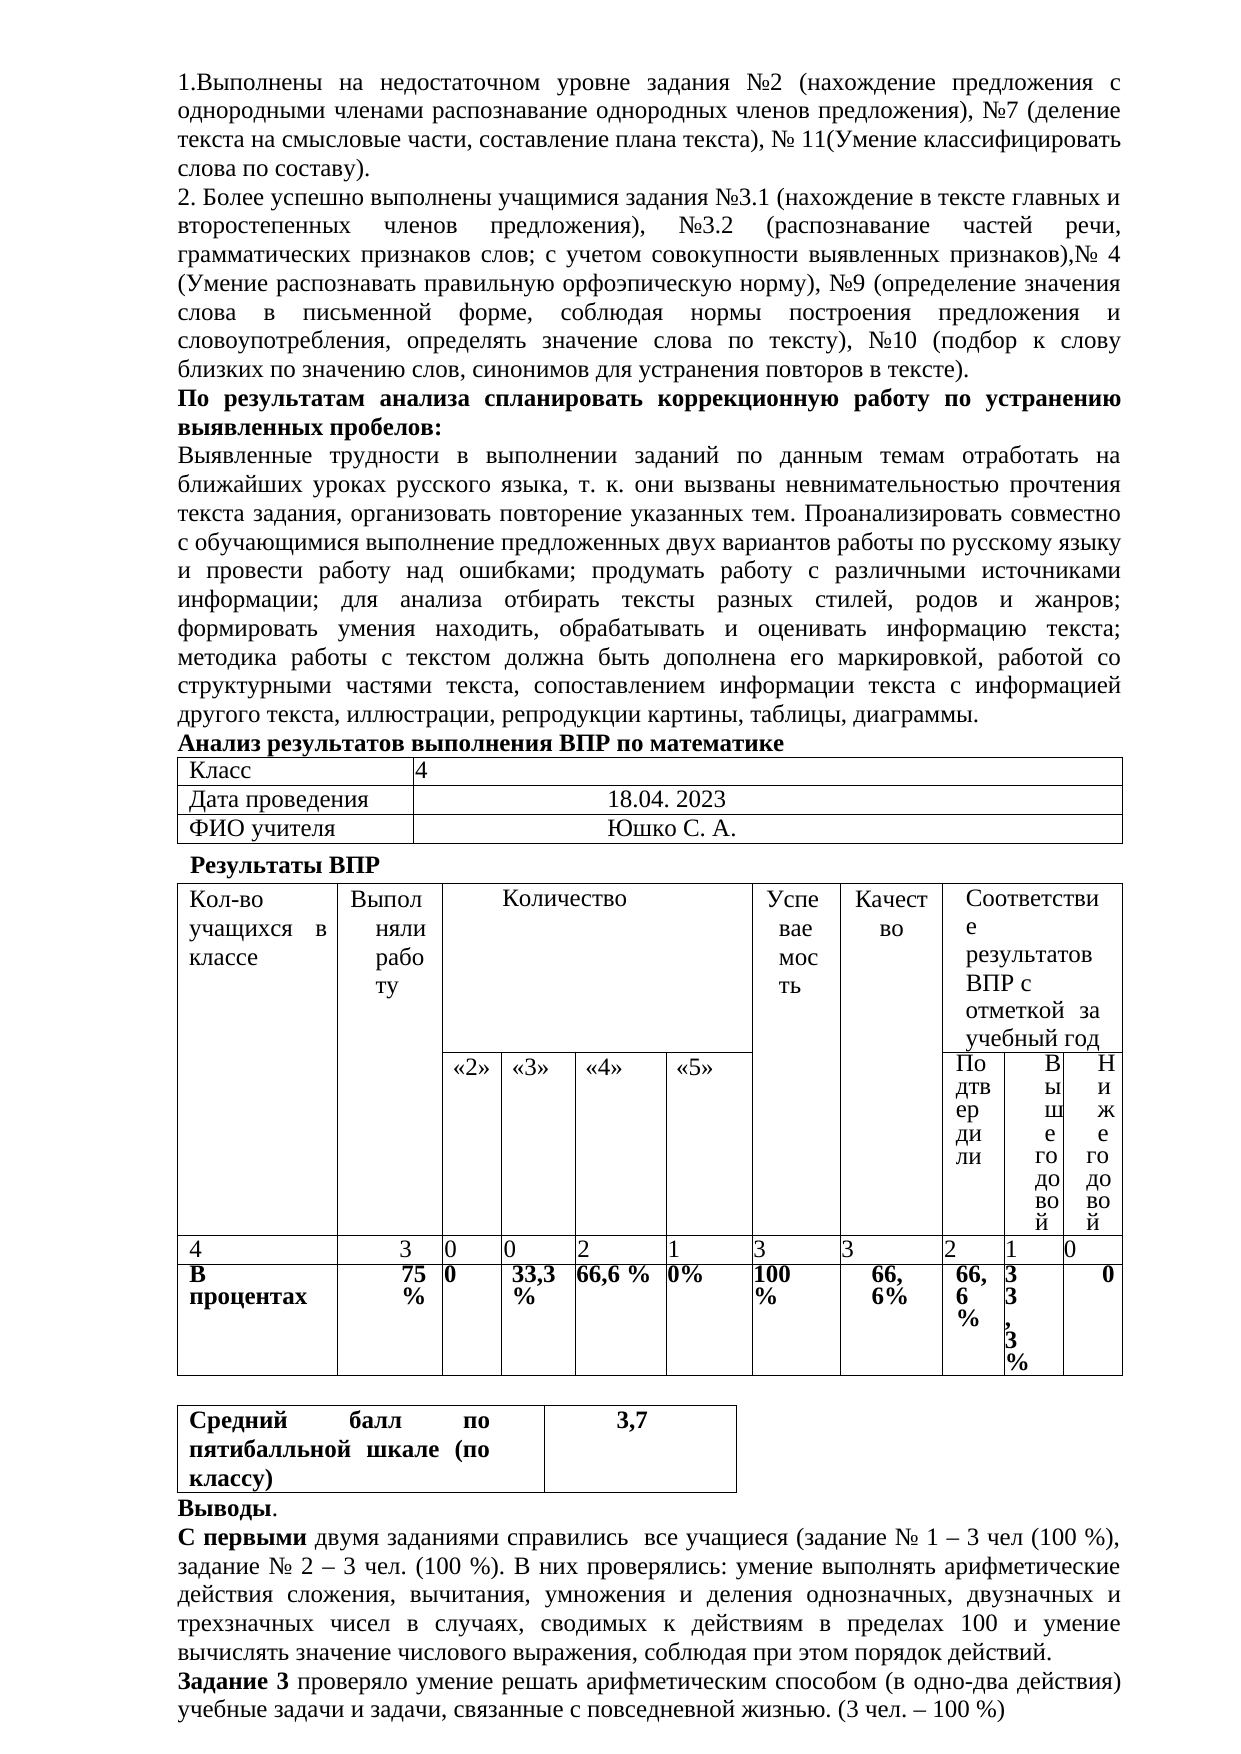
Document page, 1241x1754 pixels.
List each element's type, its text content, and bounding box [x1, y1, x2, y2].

table_header Качест во [841, 884, 942, 1235]
table_cell ФИО учителя [178, 815, 413, 843]
text По результатам анализа спланировать коррекционную работу по устранению выявленных пробелов: [177, 383, 1122, 440]
table_cell 0 [443, 1265, 501, 1374]
table_header Успевае мость [753, 884, 840, 1235]
table_cell 3 [841, 1236, 942, 1264]
table_cell 75% [338, 1265, 442, 1374]
table_cell 0 [1064, 1265, 1122, 1374]
table_cell 4 [178, 1236, 337, 1264]
table_cell 2 [943, 1236, 1004, 1264]
table_cell «4» [576, 1053, 666, 1235]
text 1.Выполнены на недостаточном уровне задания №2 (нахождение предложения с однородными членами распознавание однородных членов предложения), №7 (деление текста на смысловые части, составление плана текста), № 11(Умение классифицировать слова по составу). [177, 67, 1122, 182]
table_header Количество [443, 884, 752, 1052]
table_header Выполняли работу [338, 884, 442, 1235]
table_cell 1 [1005, 1236, 1063, 1264]
text Выявленные трудности в выполнении заданий по данным темам отработать на ближайших уроках русского языка, т. к. они вызваны невнимательностью прочтения текста задания, организовать повторение указанных тем. Проанализировать совместно с обучающимися выполнение предложенных двух вариантов работы по русскому языку и провести работу над ошибками; продумать работу с различными источниками информации; для анализа отбирать тексты разных стилей, родов и жанров; формировать умения находить, обрабатывать и оценивать информацию текста; методика работы с текстом должна быть дополнена его маркировкой, работой со структурными частями текста, сопоставлением информации текста с информацией другого текста, иллюстрации, репродукции картины, таблицы, диаграммы. [177, 440, 1122, 728]
table_cell В процентах [178, 1265, 337, 1374]
table_cell 0 [443, 1236, 501, 1264]
table_cell Юшко С. А. [414, 815, 1122, 843]
table_header Соответствие результатов ВПР с отметкой за учебный год [943, 884, 1122, 1052]
table_cell 66,6% [841, 1265, 942, 1374]
table_cell «5» [667, 1053, 752, 1235]
table_cell «3» [502, 1053, 575, 1235]
table_cell 1 [667, 1236, 752, 1264]
text Задание 3 проверяло умение решать арифметическим способом (в одно-два действия) учебные задачи и задачи, связанные с повседневной жизнью. (3 чел. – 100 %) [177, 1666, 1122, 1723]
table_header Кол-во учащихся в классе [178, 884, 337, 1235]
table_cell 3 [753, 1236, 840, 1264]
table_cell «2» [443, 1053, 501, 1235]
table_cell 66,6% [943, 1265, 1004, 1374]
table_cell Подтвердили [943, 1053, 1004, 1235]
table_cell 0 [1064, 1236, 1122, 1264]
table_cell 3 [338, 1236, 442, 1264]
text Анализ результатов выполнения ВПР по математике [177, 728, 1122, 757]
text С первыми двумя заданиями справились все учащиеся (задание № 1 – 3 чел (100 %), задание № 2 – 3 чел. (100 %). В них проверялись: умение выполнять арифметические действия сложения, вычитания, умножения и деления однозначных, двузначных и трехзначных чисел в случаях, сводимых к действиям в пределах 100 и умение вычислять значение числового выражения, соблюдая при этом порядок действий. [177, 1522, 1122, 1666]
text 2. Более успешно выполнены учащимися задания №3.1 (нахождение в тексте главных и второстепенных членов предложения), №3.2 (распознавание частей речи, грамматических признаков слов; с учетом совокупности выявленных признаков),№ 4 (Умение распознавать правильную орфоэпическую норму), №9 (определение значения слова в письменной форме, соблюдая нормы построения предложения и словоупотребления, определять значение слова по тексту), №10 (подбор к слову близких по значению слов, синонимов для устранения повторов в тексте). [177, 182, 1122, 383]
table_cell Дата проведения [178, 786, 413, 814]
table_cell Ниже годовой [1064, 1053, 1122, 1235]
text Результаты ВПР [177, 850, 1122, 879]
table_cell Выше годовой [1005, 1053, 1063, 1235]
table_cell 100 % [753, 1265, 840, 1374]
table_cell 0 [502, 1236, 575, 1264]
table_cell 2 [576, 1236, 666, 1264]
table_cell 0% [667, 1265, 752, 1374]
text Выводы. [177, 1493, 1122, 1522]
table_header 3,7 [545, 1406, 736, 1492]
table_header Средний балл по пятибалльной шкале (по классу) [178, 1406, 544, 1492]
table_header Класс [178, 758, 413, 785]
table_cell 33,3% [502, 1265, 575, 1374]
table_header 4 [414, 758, 1122, 785]
table_cell 18.04. 2023 [414, 786, 1122, 814]
table_cell 66,6 % [576, 1265, 666, 1374]
table_cell 33,3% [1005, 1265, 1063, 1374]
